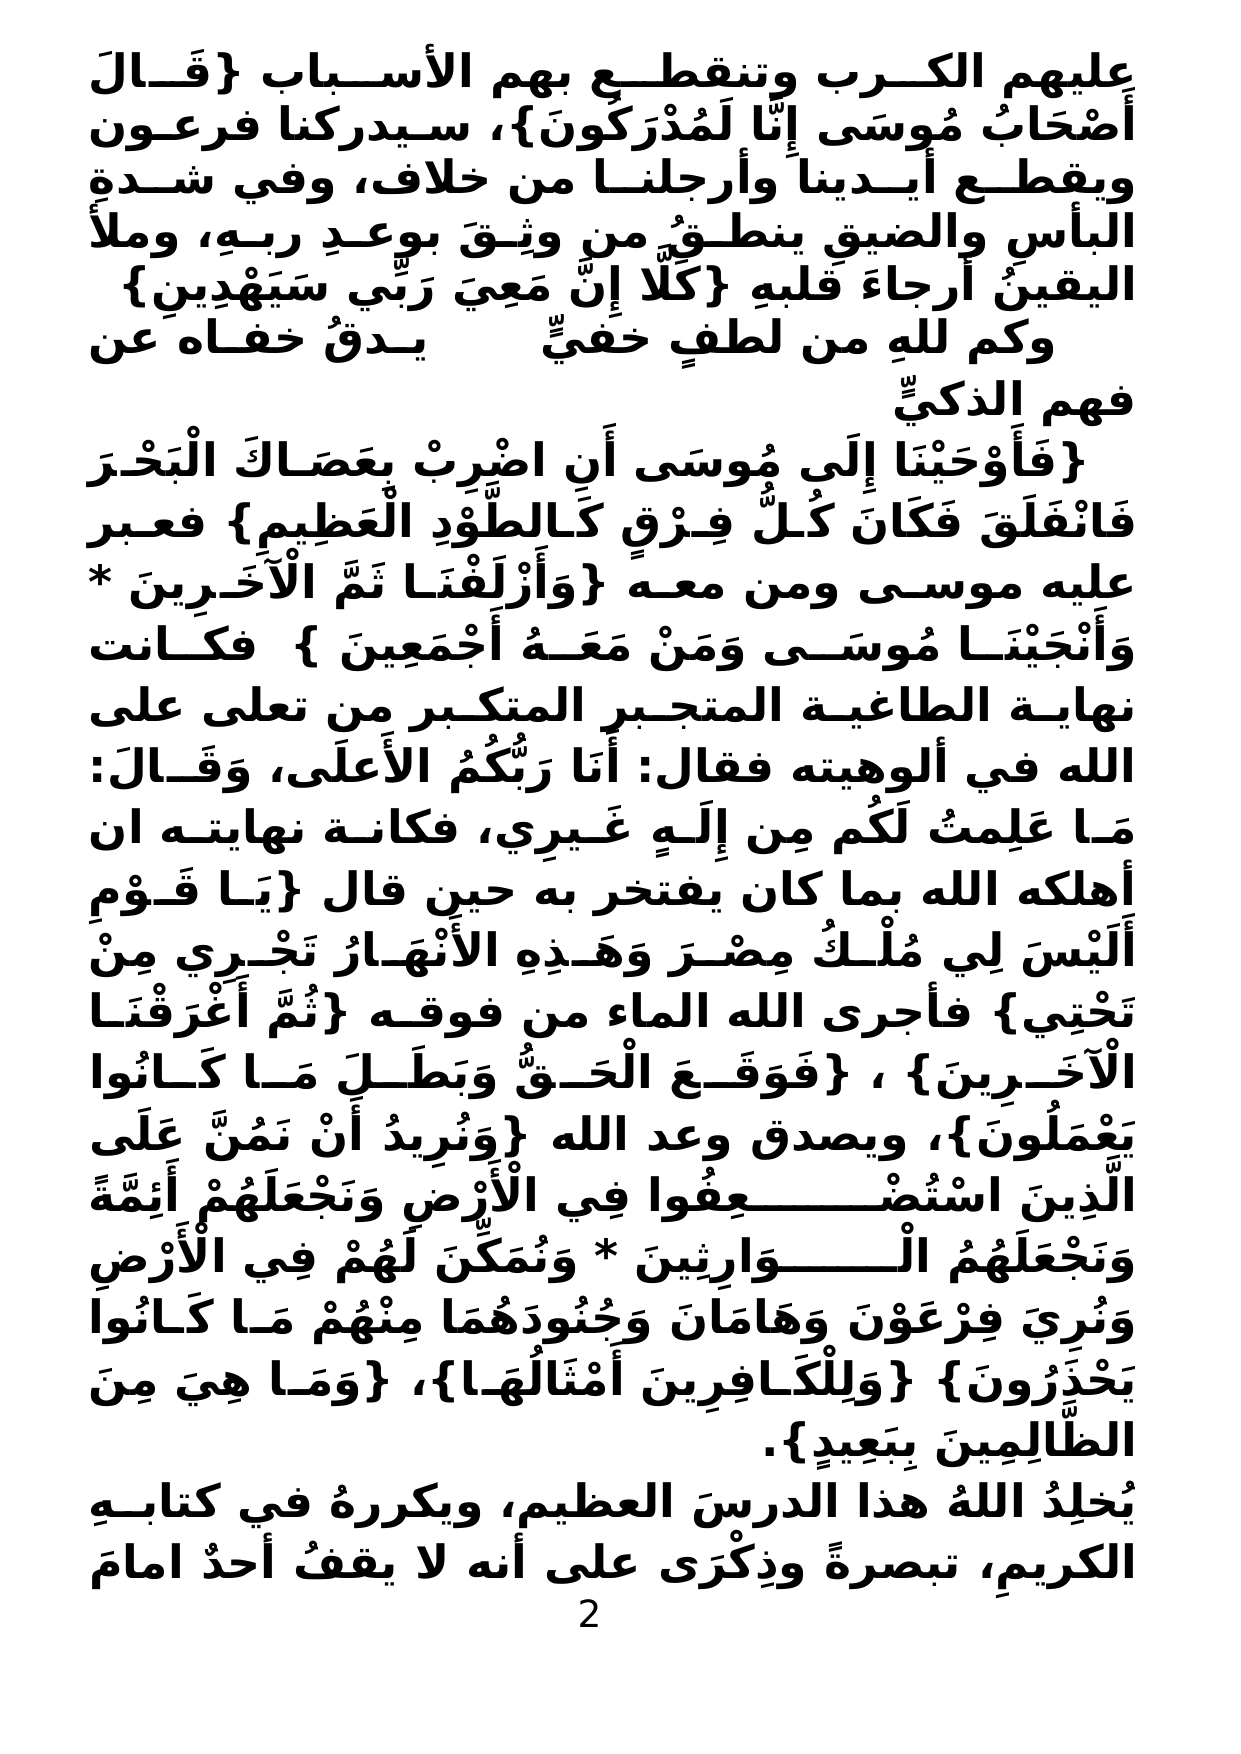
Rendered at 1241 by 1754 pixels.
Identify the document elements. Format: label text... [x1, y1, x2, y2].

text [89, 44, 1137, 311]
text {فَأَوْحَيْنَا إِلَى مُوسَى أَنِ اضْرِبْ بِعَصَاكَ الْبَحْرَ فَانْفَلَقَ فَكَانَ كُلُّ فِرْقٍ كَالطَّوْدِ الْعَظِيمِ} فعبر عليه موسى ومن معه {وَأَزْلَفْنَا ثَمَّ الْآخَرِينَ * وَأَنْجَيْنَا مُوسَى وَمَنْ مَعَهُ أَجْمَعِينَ } فكانت نهاية الطاغية المتجبر المتكبر من تعلى على الله في ألوهيته فقال: أَنَا رَبُّكُمُ الأَعلَى، وَقَالَ: مَا عَلِمتُ لَكُم مِن إِلَهٍ غَيرِي، فكانة نهايته ان أهلكه الله بما كان يفتخر به حين قال {يَا قَوْمِ أَلَيْسَ لِي مُلْكُ مِصْرَ وَهَذِهِ الأَنْهَارُ تَجْرِي مِنْ تَحْتِي} فأجرى الله الماء من فوقه {ثُمَّ أَغْرَقْنَا الْآخَرِينَ} ، {فَوَقَعَ الْحَقُّ وَبَطَلَ مَا كَانُوا يَعْمَلُونَ}، ويصدق وعد الله {وَنُرِيدُ أَنْ نَمُنَّ عَلَى الَّذِينَ اسْتُضْعِفُوا فِي الْأَرْضِ وَنَجْعَلَهُمْ أَئِمَّةً وَنَجْعَلَهُمُ الْوَارِثِينَ * وَنُمَكِّنَ لَهُمْ فِي الْأَرْضِ وَنُرِيَ فِرْعَوْنَ وَهَامَانَ وَجُنُودَهُمَا مِنْهُمْ مَا كَانُوا يَحْذَرُونَ} {وَلِلْكَافِرِينَ أَمْثَالُهَا}، {وَمَا هِيَ مِنَ الظَّالِمِينَ بِبَعِيدٍ}. [89, 433, 1137, 1467]
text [89, 1475, 1137, 1589]
text وكم للهِ من لطفٍ خفيٍّ يدقُ خفاه عن فهم الذكيٍّ [89, 311, 1137, 426]
